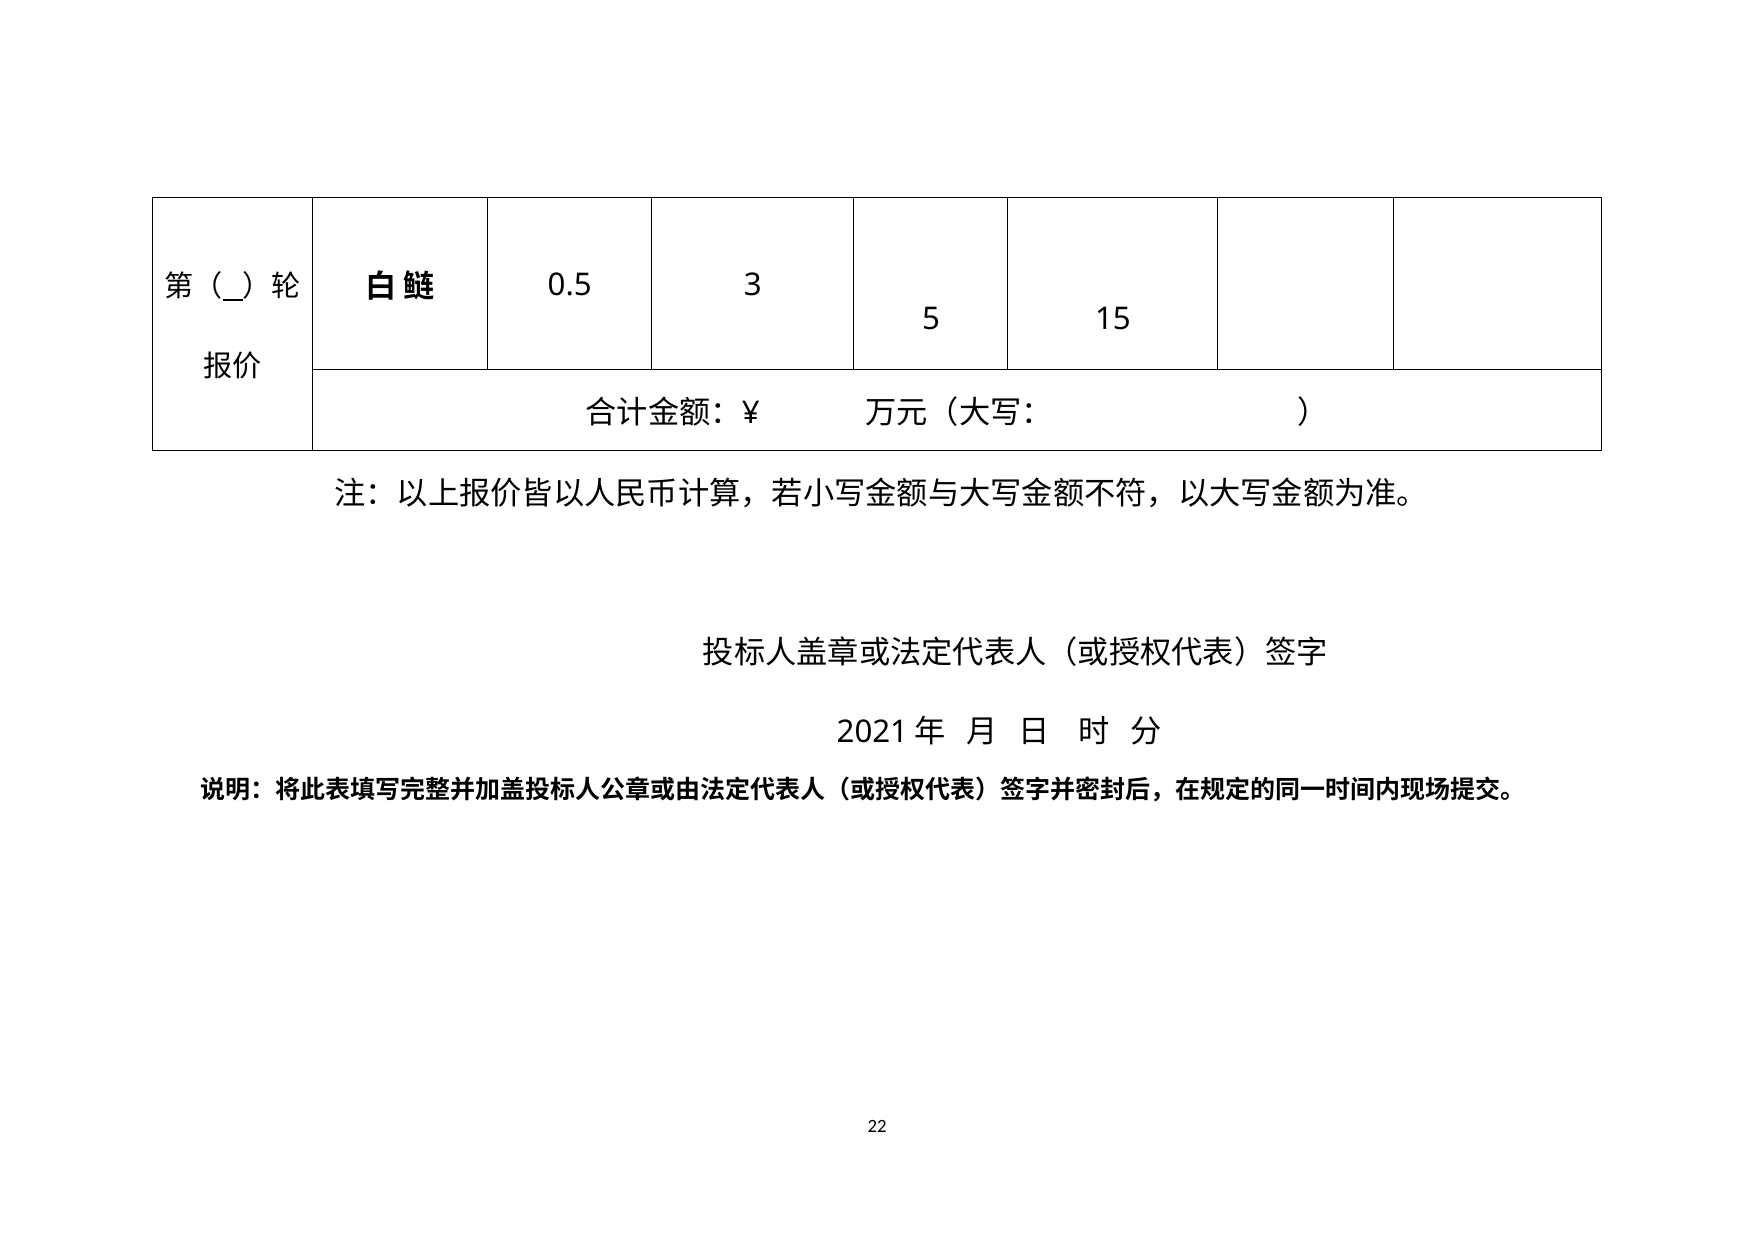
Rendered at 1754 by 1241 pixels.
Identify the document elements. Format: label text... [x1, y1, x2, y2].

table_cell 第（ ）轮报价 [153, 198, 312, 450]
text 投标人盖章或法定代表人（或授权代表）签字 [150, 610, 1604, 689]
text 说明：将此表填写完整并加盖投标人公章或由法定代表人（或授权代表）签字并密封后，在规定的同一时间内现场提交。 [150, 769, 1604, 805]
text 注：以上报价皆以人民币计算，若小写金额与大写金额不符，以大写金额为准。 [150, 451, 1604, 530]
table_cell 5 [854, 198, 1007, 369]
table_cell [1394, 198, 1601, 369]
table_cell 白 鲢 [313, 198, 487, 369]
table_cell 0.5 [488, 198, 651, 369]
table_cell 合计金额：¥ 万元（大写： ） [313, 370, 1601, 450]
table_cell 3 [652, 198, 853, 369]
text 2021年 月 日 时 分 [150, 689, 1604, 769]
table_cell [1218, 198, 1393, 369]
table_cell 15 [1008, 198, 1217, 369]
